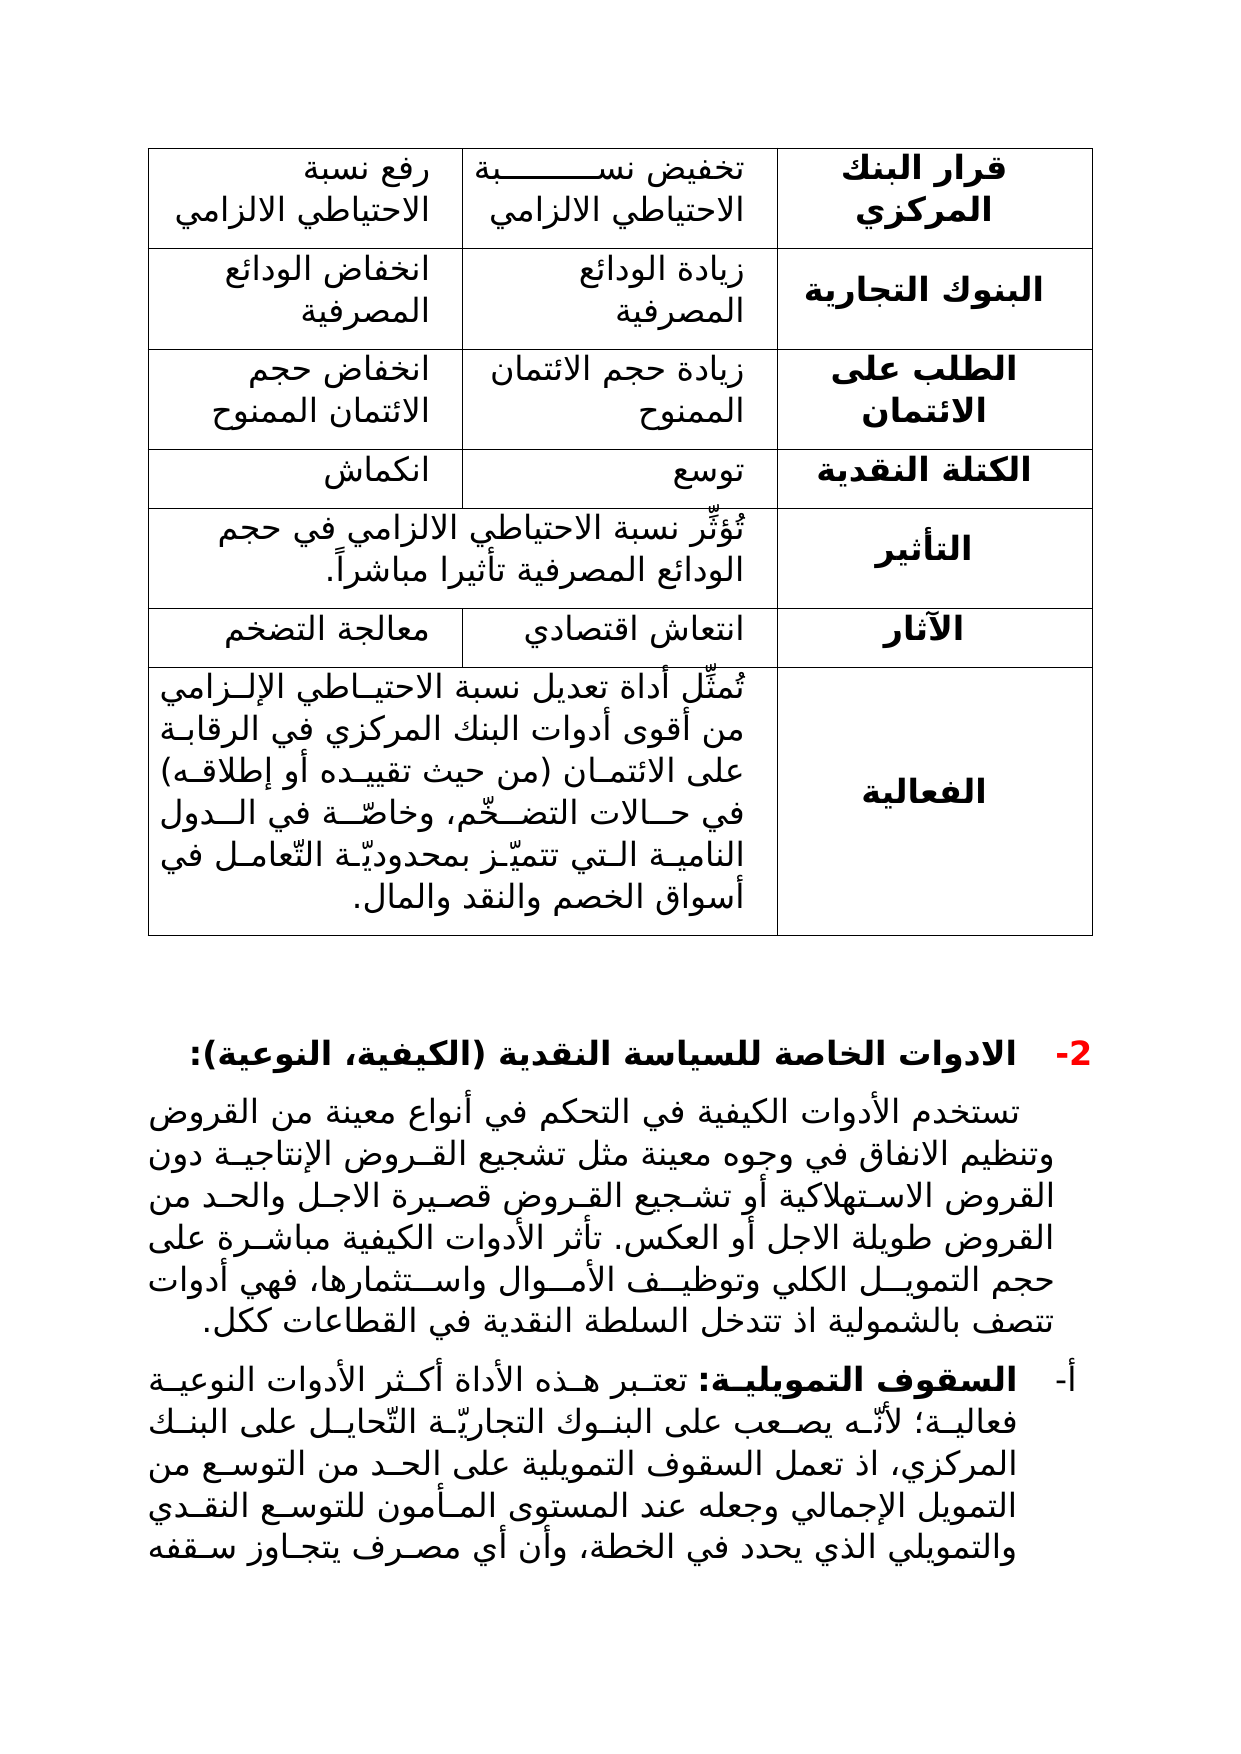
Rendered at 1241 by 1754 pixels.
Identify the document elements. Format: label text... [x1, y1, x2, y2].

table_cell تخفيض نسبة الاحتياطي الالزامي [463, 149, 777, 248]
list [148, 1360, 1055, 1567]
table_cell البنوك التجارية [778, 249, 1092, 349]
table_cell التأثير [778, 509, 1092, 608]
list الادوات الخاصة للسياسة النقدية (الكيفية، النوعية): [148, 1034, 1055, 1073]
table_cell تُؤثِّر نسبة الاحتياطي الالزامي في حجم الودائع المصرفية تأثيرا مباشراً. [149, 509, 777, 608]
table_cell قرار البنك المركزي [778, 149, 1092, 248]
table_cell الآثار [778, 609, 1092, 667]
text تستخدم الأدوات الكيفية في التحكم في أنواع معينة من القروض وتنظيم الانفاق في وجوه معينة مثل تشجيع القروض الإنتاجية دون القروض الاستهلاكية أو تشجيع القروض قصيرة الاجل والحد من القروض طويلة الاجل أو العكس. تأثر الأدوات الكيفية مباشرة على حجم التمويل الكلي وتوظيف الأموال واستثمارها، فهي أدوات تتصف بالشمولية اذ تتدخل السلطة النقدية في القطاعات ككل. [148, 1092, 1055, 1341]
table_cell رفع نسبة الاحتياطي الالزامي [149, 149, 462, 248]
table_cell الكتلة النقدية [778, 450, 1092, 508]
table_cell الفعالية [778, 668, 1092, 935]
table_cell توسع [463, 450, 777, 508]
table_cell تُمثِّل أداة تعديل نسبة الاحتياطي الإلزامي من أقوى أدوات البنك المركزي في الرقابة على الائتمان (من حيث تقييده أو إطلاقه) في حالات التضخّم، وخاصّة في الدول النامية التي تتميّز بمحدوديّة التّعامل في أسواق الخصم والنقد والمال. [149, 668, 777, 935]
table_cell معالجة التضخم [149, 609, 462, 667]
table_cell انكماش [149, 450, 462, 508]
table_cell زيادة الودائع المصرفية [463, 249, 777, 349]
table_cell الطلب على الائتمان [778, 350, 1092, 449]
table_cell انخفاض حجم الائتمان الممنوح [149, 350, 462, 449]
table_cell زيادة حجم الائتمان الممنوح [463, 350, 777, 449]
table_cell انخفاض الودائع المصرفية [149, 249, 462, 349]
table_cell انتعاش اقتصادي [463, 609, 777, 667]
